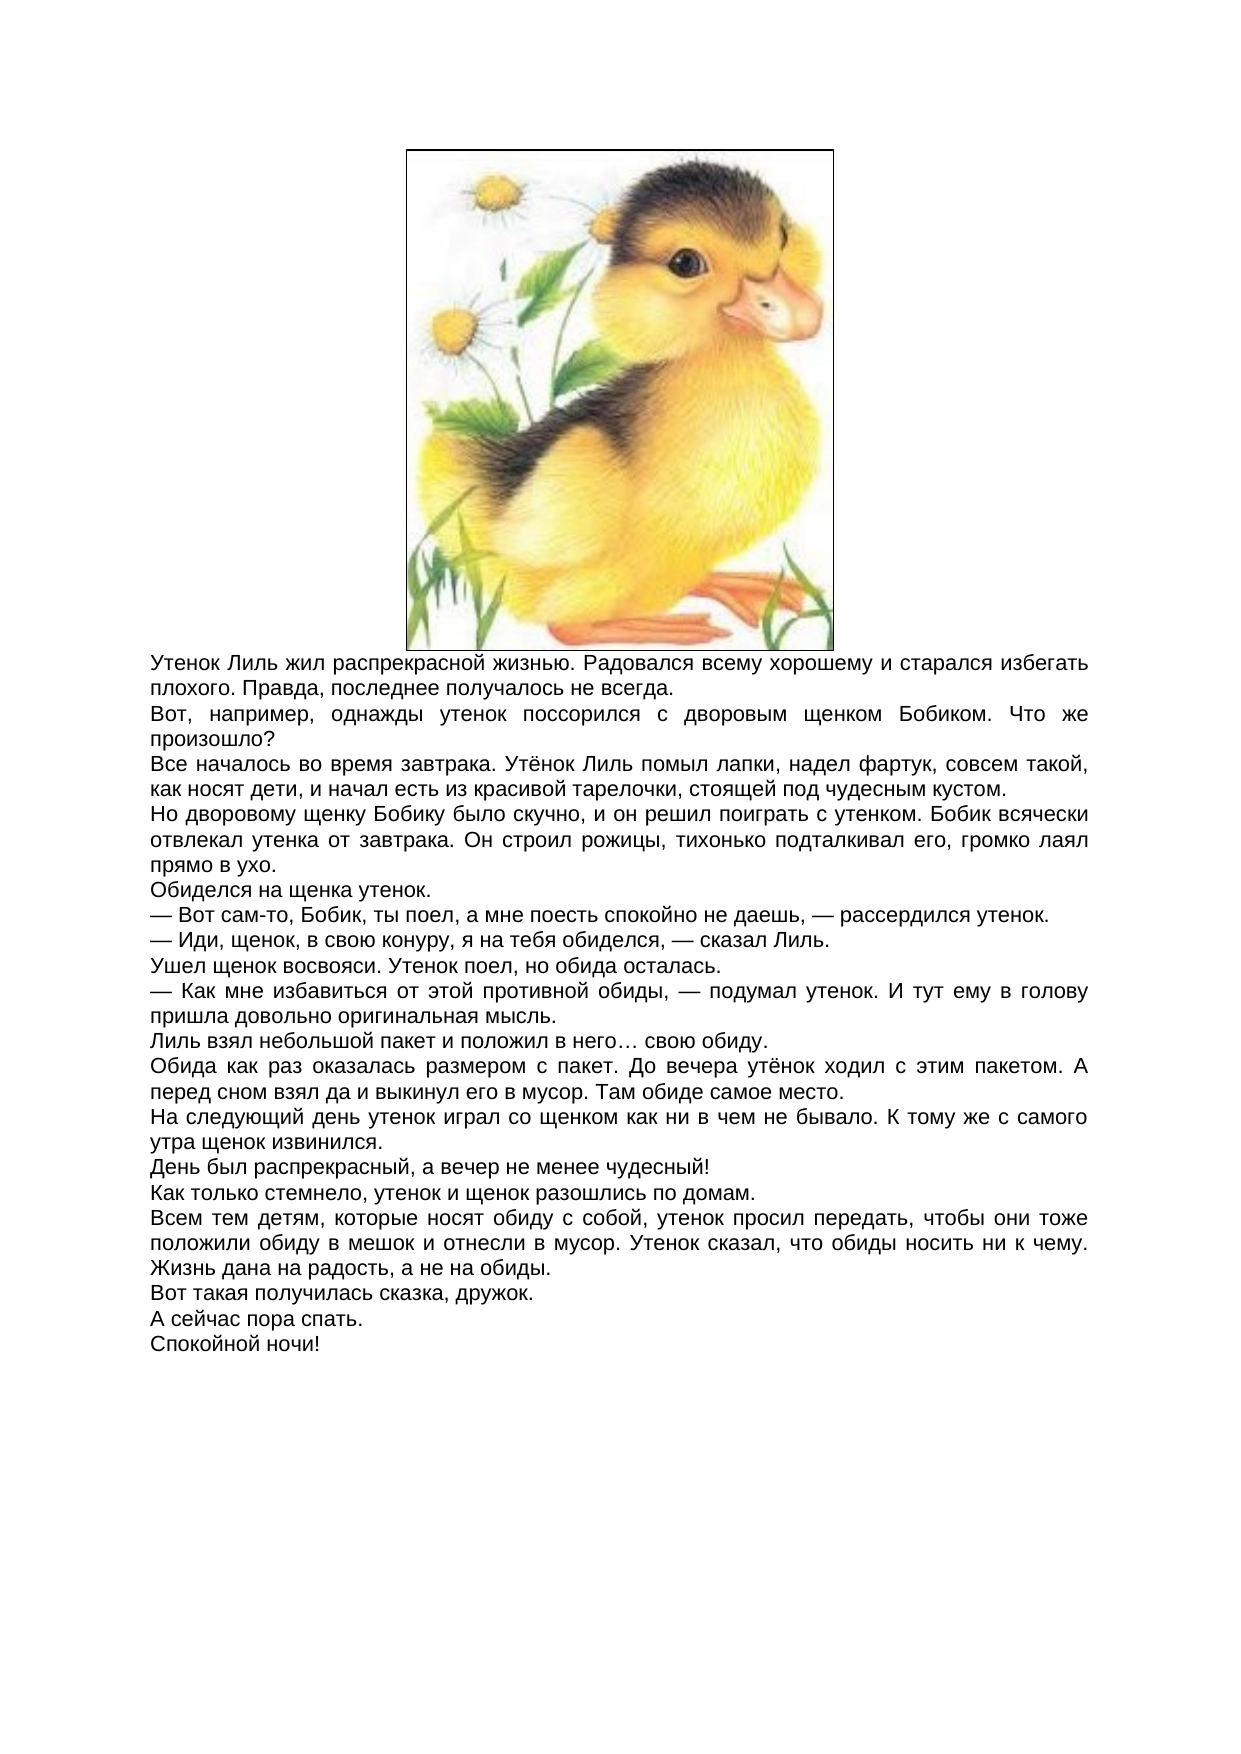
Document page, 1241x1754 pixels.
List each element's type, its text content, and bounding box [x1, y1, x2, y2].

text Вот такая получилась сказка, дружок. [150, 1280, 1090, 1306]
text Лиль взял небольшой пакет и положил в него… свою обиду. [150, 1028, 1090, 1053]
text — Вот сам-то, Бобик, ты поел, а мне поесть спокойно не даешь, — рассердился утенок. [150, 902, 1090, 927]
text Утенок Лиль жил распрекрасной жизнью. Радовался всему хорошему и старался избегать плохого. Правда, последнее получалось не всегда. [150, 650, 1090, 701]
text Все началось во время завтрака. Утёнок Лиль помыл лапки, надел фартук, совсем такой, как носят дети, и начал есть из красивой тарелочки, стоящей под чудесным кустом. [150, 751, 1090, 801]
text Обиделся на щенка утенок. [150, 877, 1090, 902]
text На следующий день утенок играл со щенком как ни в чем не бывало. К тому же с самого утра щенок извинился. [150, 1104, 1090, 1154]
text Ушел щенок восвояси. Утенок поел, но обида осталась. [150, 953, 1090, 978]
text Спокойной ночи! [150, 1331, 1090, 1356]
text Всем тем детям, которые носят обиду с собой, утенок просил передать, чтобы они тоже положили обиду в мешок и отнесли в мусор. Утенок сказал, что обиды носить ни к чему. Жизнь дана на радость, а не на обиды. [150, 1205, 1090, 1280]
text Но дворовому щенку Бобику было скучно, и он решил поиграть с утенком. Бобик всячески отвлекал утенка от завтрака. Он строил рожицы, тихонько подталкивал его, громко лаял прямо в ухо. [150, 801, 1090, 877]
text — Как мне избавиться от этой противной обиды, — подумал утенок. И тут ему в голову пришла довольно оригинальная мысль. [150, 978, 1090, 1028]
text Обида как раз оказалась размером с пакет. До вечера утёнок ходил с этим пакетом. А перед сном взял да и выкинул его в мусор. Там обиде самое место. [150, 1053, 1090, 1104]
text А сейчас пора спать. [150, 1306, 1090, 1331]
picture [407, 151, 833, 650]
text День был распрекрасный, а вечер не менее чудесный! [150, 1154, 1090, 1179]
text Вот, например, однажды утенок поссорился с дворовым щенком Бобиком. Что же произошло? [150, 701, 1090, 751]
text — Иди, щенок, в свою конуру, я на тебя обиделся, — сказал Лиль. [150, 927, 1090, 953]
text Как только стемнело, утенок и щенок разошлись по домам. [150, 1179, 1090, 1205]
